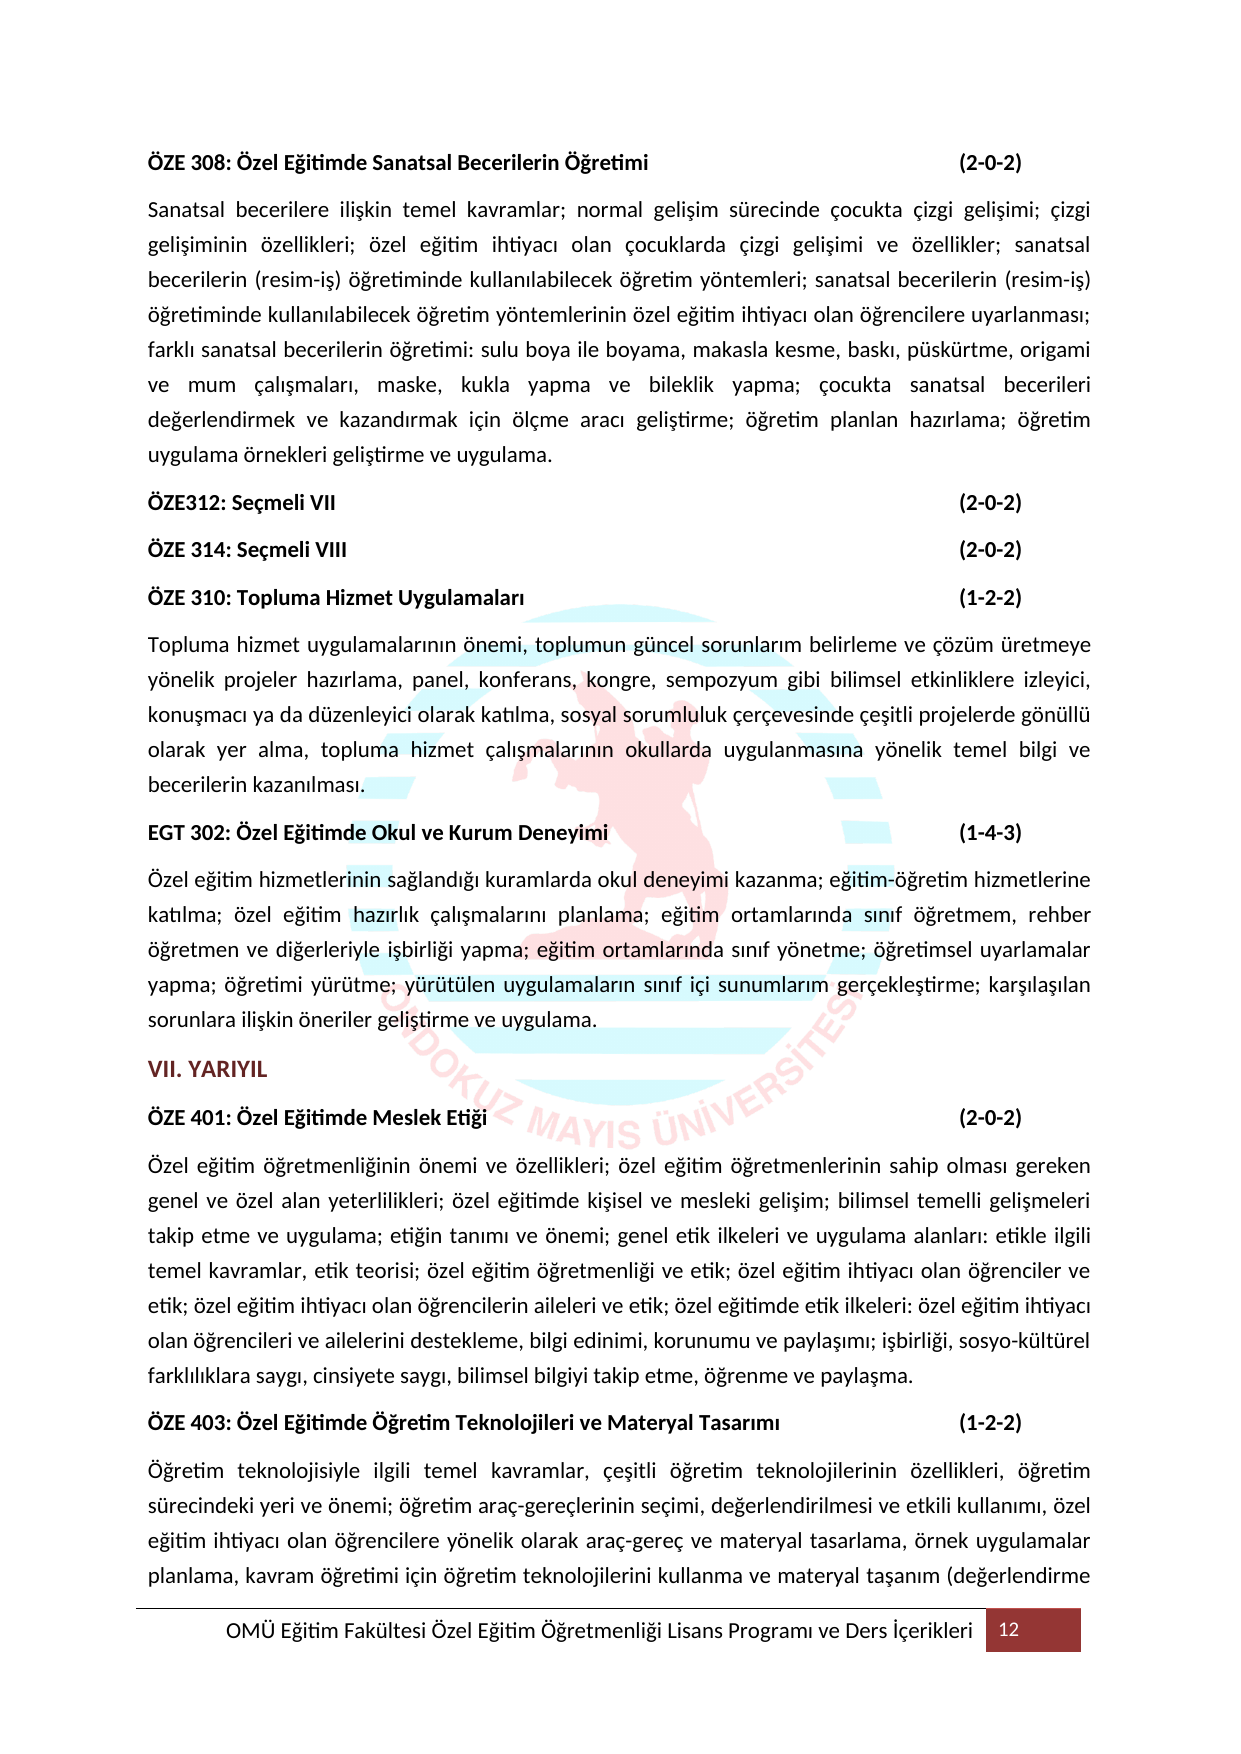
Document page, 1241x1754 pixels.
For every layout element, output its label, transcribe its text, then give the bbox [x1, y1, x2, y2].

text ÖZE 403: Özel Eğitimde Öğretim Teknolojileri ve Materyal Tasarımı (1-2-2) [148, 1408, 1092, 1436]
text ÖZE 314: Seçmeli VIII (2-0-2) [148, 535, 1092, 563]
text ÖZE312: Seçmeli VII (2-0-2) [148, 488, 1092, 516]
text Topluma hizmet uygulamalarının önemi, toplumun güncel sorunlarım belirleme ve çözüm üretmeye yönelik projeler hazırlama, panel, konferans, kongre, sempozyum gibi bilimsel etkinliklere izleyici, konuşmacı ya da düzenleyici olarak katılma, sosyal sorumluluk çerçevesinde çeşitli projelerde gönüllü olarak yer alma, topluma hizmet çalışmalarının okullarda uygulanmasına yönelik temel bilgi ve becerilerin kazanılması. [148, 630, 1092, 798]
text Özel eğitim hizmetlerinin sağlandığı kuramlarda okul deneyimi kazanma; eğitim-öğretim hizmetlerine katılma; özel eğitim hazırlık çalışmalarını planlama; eğitim ortamlarında sınıf öğretmem, rehber öğretmen ve diğerleriyle işbirliği yapma; eğitim ortamlarında sınıf yönetme; öğretimsel uyarlamalar yapma; öğretimi yürütme; yürütülen uygulamaların sınıf içi sunumlarım gerçekleştirme; karşılaşılan sorunlara ilişkin öneriler geliştirme ve uygulama. [148, 865, 1092, 1033]
text ÖZE 310: Topluma Hizmet Uygulamaları (1-2-2) [148, 583, 1092, 611]
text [148, 1456, 1092, 1589]
text VII. YARIYIL [148, 1053, 1092, 1083]
text Özel eğitim öğretmenliğinin önemi ve özellikleri; özel eğitim öğretmenlerinin sahip olması gereken genel ve özel alan yeterlilikleri; özel eğitimde kişisel ve mesleki gelişim; bilimsel temelli gelişmeleri takip etme ve uygulama; etiğin tanımı ve önemi; genel etik ilkeleri ve uygulama alanları: etikle ilgili temel kavramlar, etik teorisi; özel eğitim öğretmenliği ve etik; özel eğitim ihtiyacı olan öğrenciler ve etik; özel eğitim ihtiyacı olan öğrencilerin aileleri ve etik; özel eğitimde etik ilkeleri: özel eğitim ihtiyacı olan öğrencileri ve ailelerini destekleme, bilgi edinimi, korunumu ve paylaşımı; işbirliği, sosyo-kültürel farklılıklara saygı, cinsiyete saygı, bilimsel bilgiyi takip etme, öğrenme ve paylaşma. [148, 1151, 1092, 1389]
text ÖZE 401: Özel Eğitimde Meslek Etiği (2-0-2) [148, 1103, 1092, 1131]
text Sanatsal becerilere ilişkin temel kavramlar; normal gelişim sürecinde çocukta çizgi gelişimi; çizgi gelişiminin özellikleri; özel eğitim ihtiyacı olan çocuklarda çizgi gelişimi ve özellikler; sanatsal becerilerin (resim-iş) öğretiminde kullanılabilecek öğretim yöntemleri; sanatsal becerilerin (resim-iş) öğretiminde kullanılabilecek öğretim yöntemlerinin özel eğitim ihtiyacı olan öğrencilere uyarlanması; farklı sanatsal becerilerin öğretimi: sulu boya ile boyama, makasla kesme, baskı, püskürtme, origami ve mum çalışmaları, maske, kukla yapma ve bileklik yapma; çocukta sanatsal becerileri değerlendirmek ve kazandırmak için ölçme aracı geliştirme; öğretim planlan hazırlama; öğretim uygulama örnekleri geliştirme ve uygulama. [148, 195, 1092, 468]
text ÖZE 308: Özel Eğitimde Sanatsal Becerilerin Öğretimi (2-0-2) [148, 148, 1092, 176]
text EGT 302: Özel Eğitimde Okul ve Kurum Deneyimi (1-4-3) [148, 818, 1092, 846]
